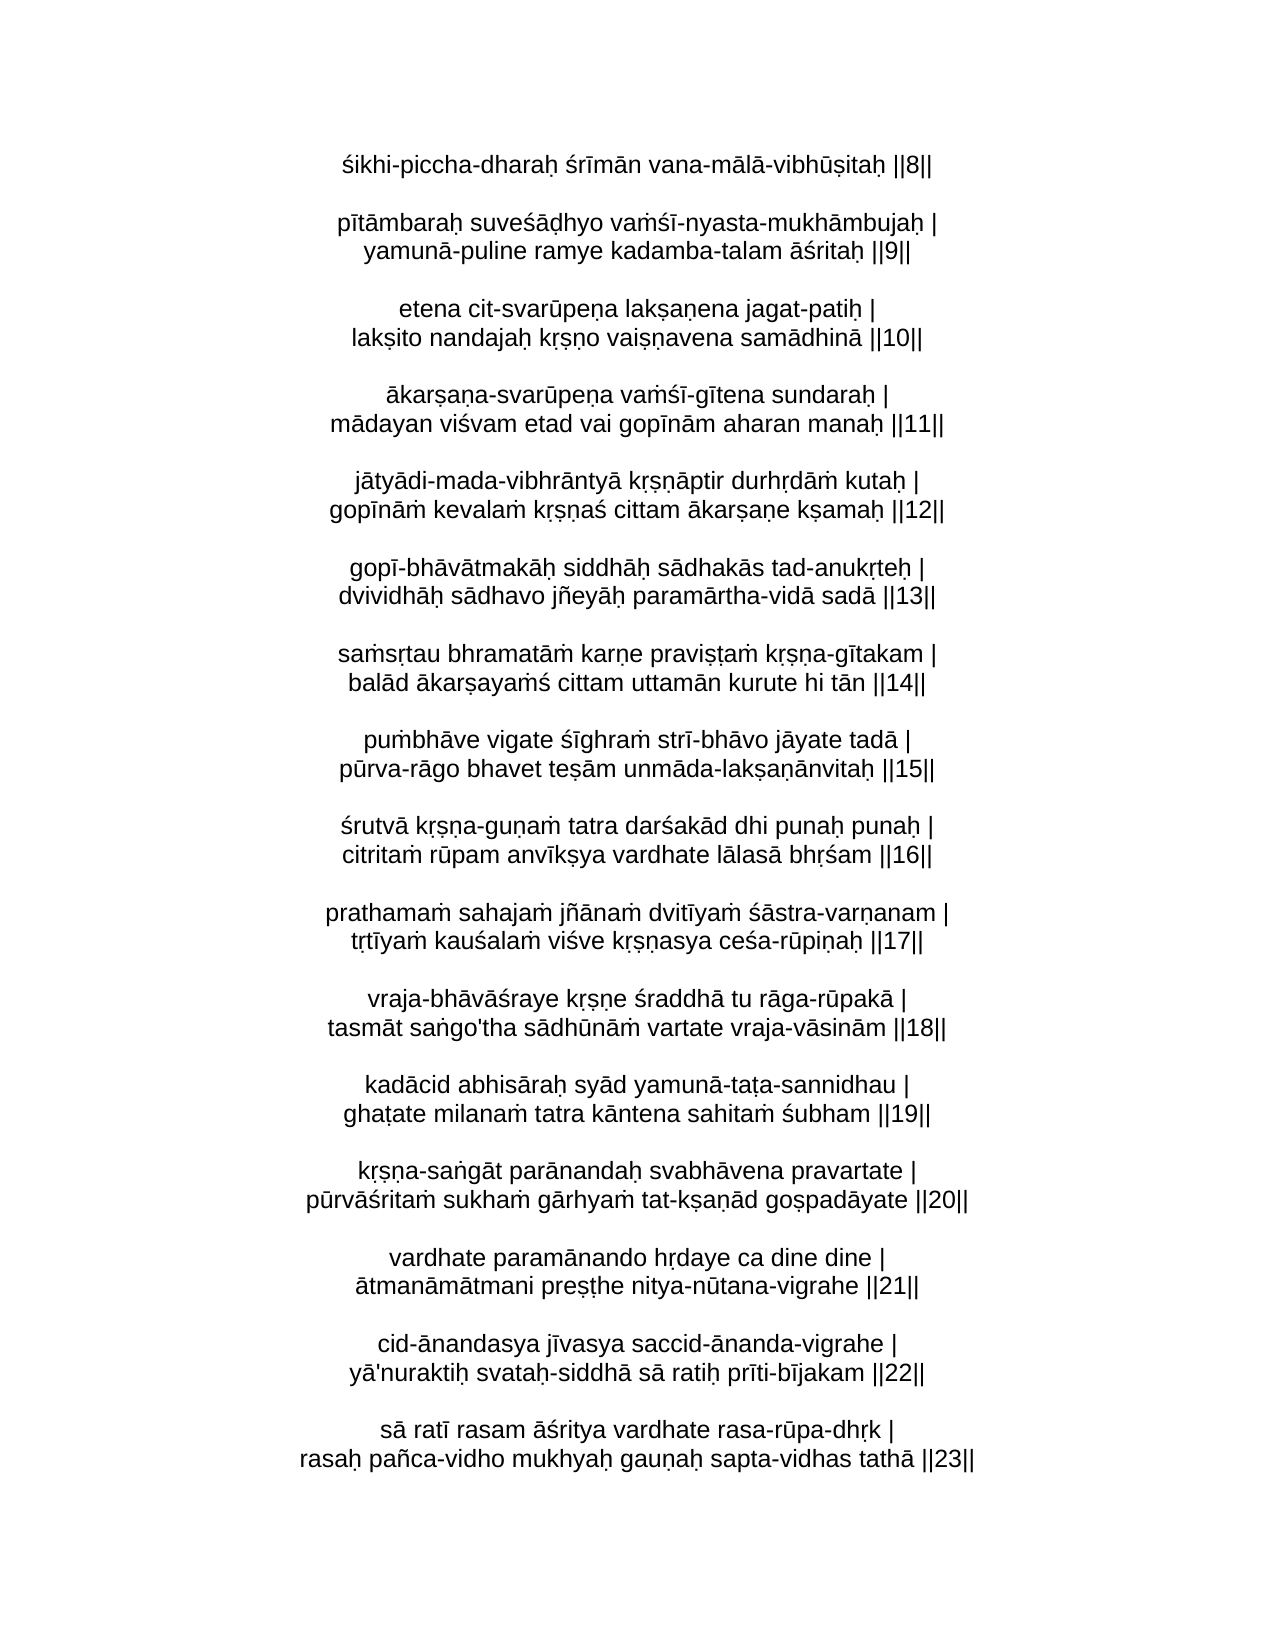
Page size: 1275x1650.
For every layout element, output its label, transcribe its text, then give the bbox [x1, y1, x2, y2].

text pūrvāśritaṁ sukhaṁ gārhyaṁ tat-kṣaṇād goṣpadāyate ||20|| [150, 1185, 1125, 1214]
text vraja-bhāvāśraye kṛṣṇe śraddhā tu rāga-rūpakā | [150, 984, 1125, 1012]
text dvividhāḥ sādhavo jñeyāḥ paramārtha-vidā sadā ||13|| [150, 581, 1125, 610]
text kadācid abhisāraḥ syād yamunā-taṭa-sannidhau | [150, 1070, 1125, 1099]
text ghaṭate milanaṁ tatra kāntena sahitaṁ śubham ||19|| [150, 1099, 1125, 1127]
text citritaṁ rūpam anvīkṣya vardhate lālasā bhṛśam ||16|| [150, 840, 1125, 869]
text jātyādi-mada-vibhrāntyā kṛṣṇāptir durhṛdāṁ kutaḥ | [150, 466, 1125, 495]
text lakṣito nandajaḥ kṛṣṇo vaiṣṇavena samādhinā ||10|| [150, 322, 1125, 351]
text śrutvā kṛṣṇa-guṇaṁ tatra darśakād dhi punaḥ punaḥ | [150, 811, 1125, 840]
text ākarṣaṇa-svarūpeṇa vaṁśī-gītena sundaraḥ | [150, 380, 1125, 409]
text yamunā-puline ramye kadamba-talam āśritaḥ ||9|| [150, 236, 1125, 265]
text mādayan viśvam etad vai gopīnām aharan manaḥ ||11|| [150, 409, 1125, 437]
text prathamaṁ sahajaṁ jñānaṁ dvitīyaṁ śāstra-varṇanam | [150, 897, 1125, 926]
text rasaḥ pañca-vidho mukhyaḥ gauṇaḥ sapta-vidhas tathā ||23|| [150, 1444, 1125, 1472]
text yā'nuraktiḥ svataḥ-siddhā sā ratiḥ prīti-bījakam ||22|| [150, 1357, 1125, 1386]
text pūrva-rāgo bhavet teṣām unmāda-lakṣaṇānvitaḥ ||15|| [150, 754, 1125, 782]
text cid-ānandasya jīvasya saccid-ānanda-vigrahe | [150, 1329, 1125, 1357]
text sā ratī rasam āśritya vardhate rasa-rūpa-dhṛk | [150, 1415, 1125, 1444]
text tasmāt saṅgo'tha sādhūnāṁ vartate vraja-vāsinām ||18|| [150, 1012, 1125, 1041]
text saṁsṛtau bhramatāṁ karṇe praviṣṭaṁ kṛṣṇa-gītakam | [150, 639, 1125, 667]
text kṛṣṇa-saṅgāt parānandaḥ svabhāvena pravartate | [150, 1156, 1125, 1185]
text śikhi-piccha-dharaḥ śrīmān vana-mālā-vibhūṣitaḥ ||8|| [150, 150, 1125, 179]
text gopī-bhāvātmakāḥ siddhāḥ sādhakās tad-anukṛteḥ | [150, 552, 1125, 581]
text pītāmbaraḥ suveśāḍhyo vaṁśī-nyasta-mukhāmbujaḥ | [150, 207, 1125, 236]
text balād ākarṣayaṁś cittam uttamān kurute hi tān ||14|| [150, 667, 1125, 696]
text gopīnāṁ kevalaṁ kṛṣṇaś cittam ākarṣaṇe kṣamaḥ ||12|| [150, 495, 1125, 524]
text vardhate paramānando hṛdaye ca dine dine | [150, 1242, 1125, 1271]
text etena cit-svarūpeṇa lakṣaṇena jagat-patiḥ | [150, 294, 1125, 322]
text ātmanāmātmani preṣṭhe nitya-nūtana-vigrahe ||21|| [150, 1271, 1125, 1300]
text tṛtīyaṁ kauśalaṁ viśve kṛṣṇasya ceśa-rūpiṇaḥ ||17|| [150, 926, 1125, 955]
text puṁbhāve vigate śīghraṁ strī-bhāvo jāyate tadā | [150, 725, 1125, 754]
